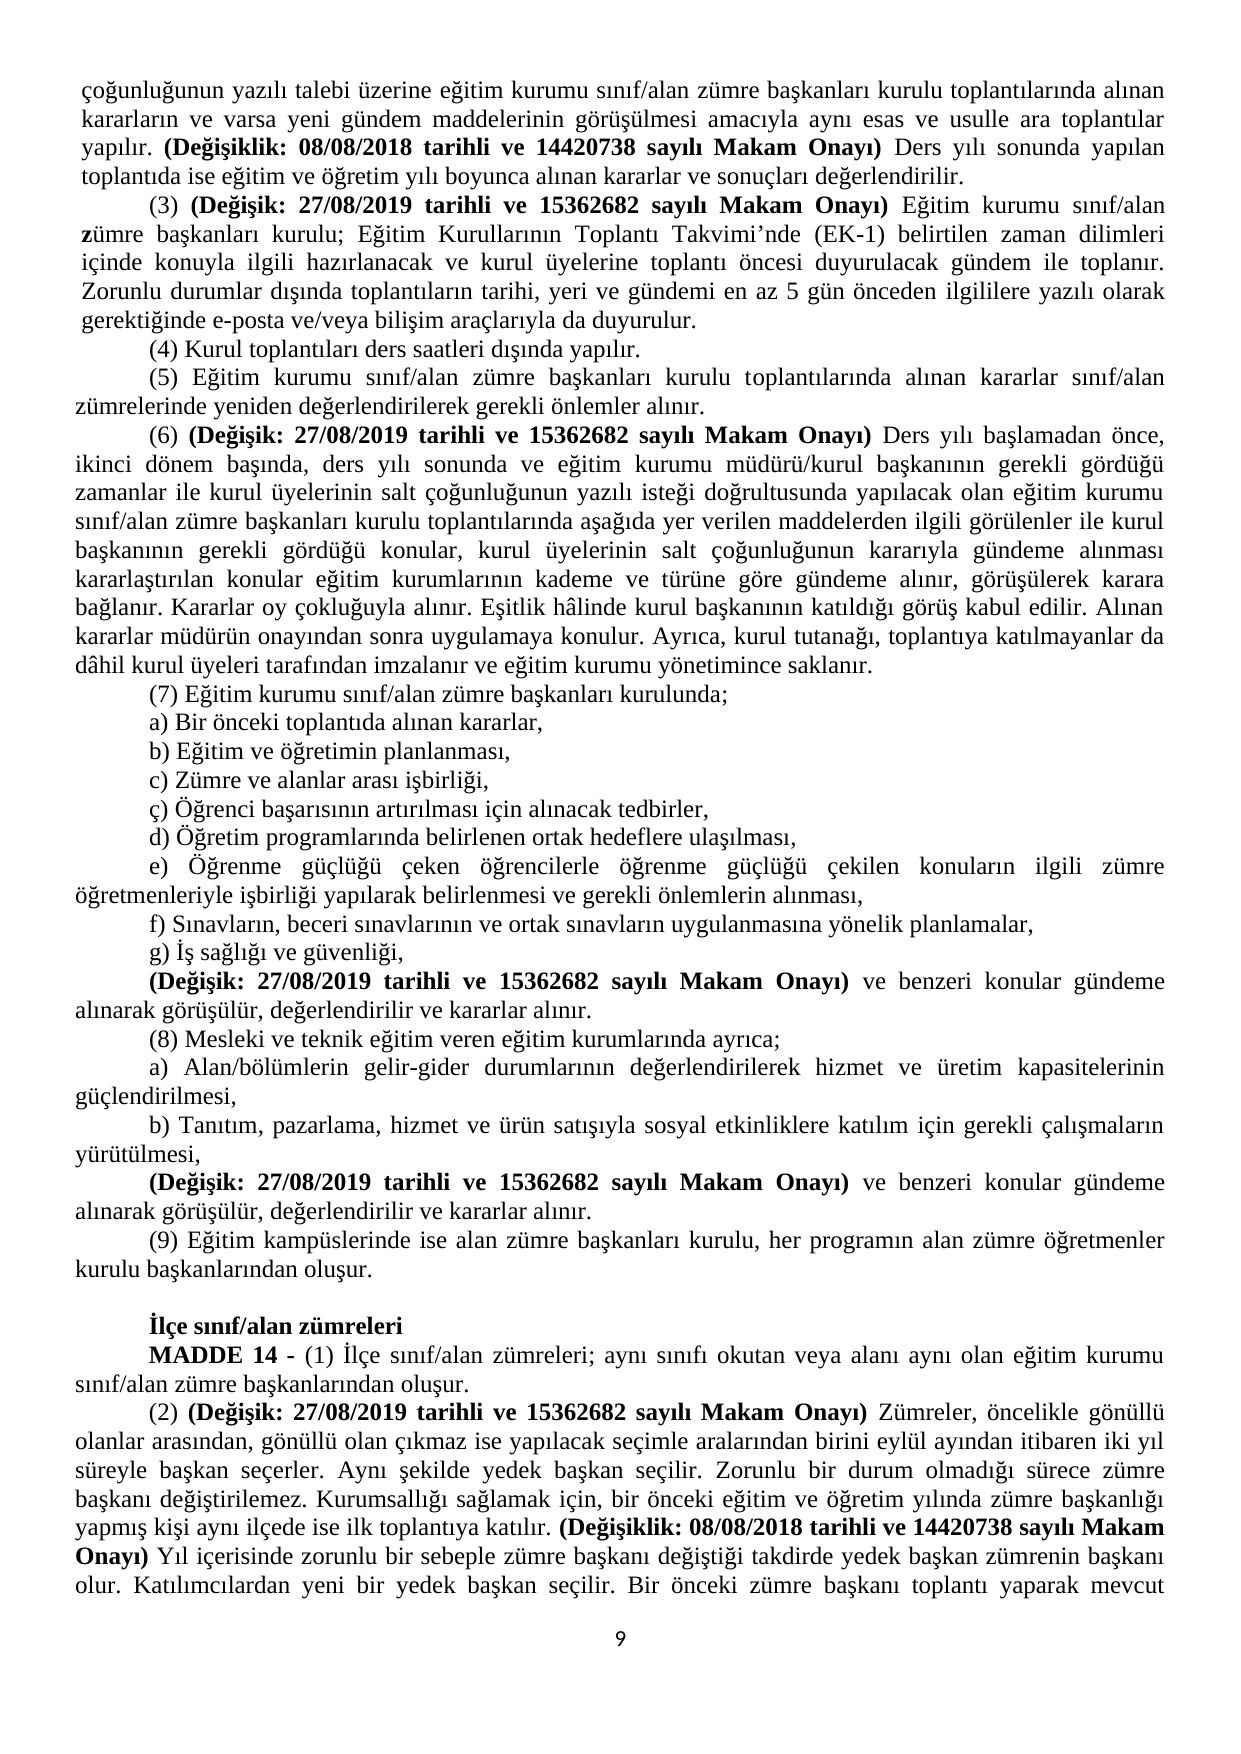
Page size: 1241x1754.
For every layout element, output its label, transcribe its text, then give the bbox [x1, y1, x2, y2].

text (6) (Değişik: 27/08/2019 tarihli ve 15362682 sayılı Makam Onayı) Ders yılı başlamadan önce, ikinci dönem başında, ders yılı sonunda ve eğitim kurumu müdürü/kurul başkanının gerekli gördüğü zamanlar ile kurul üyelerinin salt çoğunluğunun yazılı isteği doğrultusunda yapılacak olan eğitim kurumu sınıf/alan zümre başkanları kurulu toplantılarında aşağıda yer verilen maddelerden ilgili görülenler ile kurul başkanının gerekli gördüğü konular, kurul üyelerinin salt çoğunluğunun kararıyla gündeme alınması kararlaştırılan konular eğitim kurumlarının kademe ve türüne göre gündeme alınır, görüşülerek karara bağlanır. Kararlar oy çokluğuyla alınır. Eşitlik hâlinde kurul başkanının katıldığı görüş kabul edilir. Alınan kararlar müdürün onayından sonra uygulamaya konulur. Ayrıca, kurul tutanağı, toplantıya katılmayanlar da dâhil kurul üyeleri tarafından imzalanır ve eğitim kurumu yönetimince saklanır. [75, 420, 1165, 679]
text a) Alan/bölümlerin gelir-gider durumlarının değerlendirilerek hizmet ve üretim kapasitelerinin güçlendirilmesi, [75, 1052, 1165, 1110]
text d) Öğretim programlarında belirlenen ortak hedeflere ulaşılması, [75, 822, 1165, 851]
text b) Tanıtım, pazarlama, hizmet ve ürün satışıyla sosyal etkinliklere katılım için gerekli çalışmaların yürütülmesi, [75, 1110, 1165, 1167]
text g) İş sağlığı ve güvenliği, [75, 937, 1165, 966]
text e) Öğrenme güçlüğü çeken öğrencilerle öğrenme güçlüğü çekilen konuların ilgili zümre öğretmenleriyle işbirliği yapılarak belirlenmesi ve gerekli önlemlerin alınması, [75, 851, 1165, 909]
text c) Zümre ve alanlar arası işbirliği, [75, 765, 1165, 794]
text MADDE 14 - (1) İlçe sınıf/alan zümreleri; aynı sınıfı okutan veya alanı aynı olan eğitim kurumu sınıf/alan zümre başkanlarından oluşur. [75, 1340, 1165, 1397]
text (Değişik: 27/08/2019 tarihli ve 15362682 sayılı Makam Onayı) ve benzeri konular gündeme alınarak görüşülür, değerlendirilir ve kararlar alınır. [75, 966, 1165, 1024]
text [81, 75, 1165, 190]
text (8) Mesleki ve teknik eğitim veren eğitim kurumlarında ayrıca; [75, 1024, 1165, 1052]
text f) Sınavların, beceri sınavlarının ve ortak sınavların uygulanmasına yönelik planlamalar, [75, 909, 1165, 937]
text (5) Eğitim kurumu sınıf/alan zümre başkanları kurulu toplantılarında alınan kararlar sınıf/alan zümrelerinde yeniden değerlendirilerek gerekli önlemler alınır. [75, 362, 1165, 420]
text a) Bir önceki toplantıda alınan kararlar, [75, 707, 1165, 736]
text (3) (Değişik: 27/08/2019 tarihli ve 15362682 sayılı Makam Onayı) Eğitim kurumu sınıf/alan zümre başkanları kurulu; Eğitim Kurullarının Toplantı Takvimi’nde (EK-1) belirtilen zaman dilimleri içinde konuyla ilgili hazırlanacak ve kurul üyelerine toplantı öncesi duyurulacak gündem ile toplanır. Zorunlu durumlar dışında toplantıların tarihi, yeri ve gündemi en az 5 gün önceden ilgililere yazılı olarak gerektiğinde e-posta ve/veya bilişim araçlarıyla da duyurulur. [81, 190, 1165, 334]
text ç) Öğrenci başarısının artırılması için alınacak tedbirler, [75, 794, 1165, 822]
text (4) Kurul toplantıları ders saatleri dışında yapılır. [81, 334, 1165, 362]
text İlçe sınıf/alan zümreleri [75, 1311, 1165, 1340]
text b) Eğitim ve öğretimin planlanması, [75, 736, 1165, 765]
text (Değişik: 27/08/2019 tarihli ve 15362682 sayılı Makam Onayı) ve benzeri konular gündeme alınarak görüşülür, değerlendirilir ve kararlar alınır. [75, 1167, 1165, 1225]
text (9) Eğitim kampüslerinde ise alan zümre başkanları kurulu, her programın alan zümre öğretmenler kurulu başkanlarından oluşur. [75, 1225, 1165, 1282]
text (7) Eğitim kurumu sınıf/alan zümre başkanları kurulunda; [75, 679, 1165, 707]
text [75, 1397, 1165, 1599]
